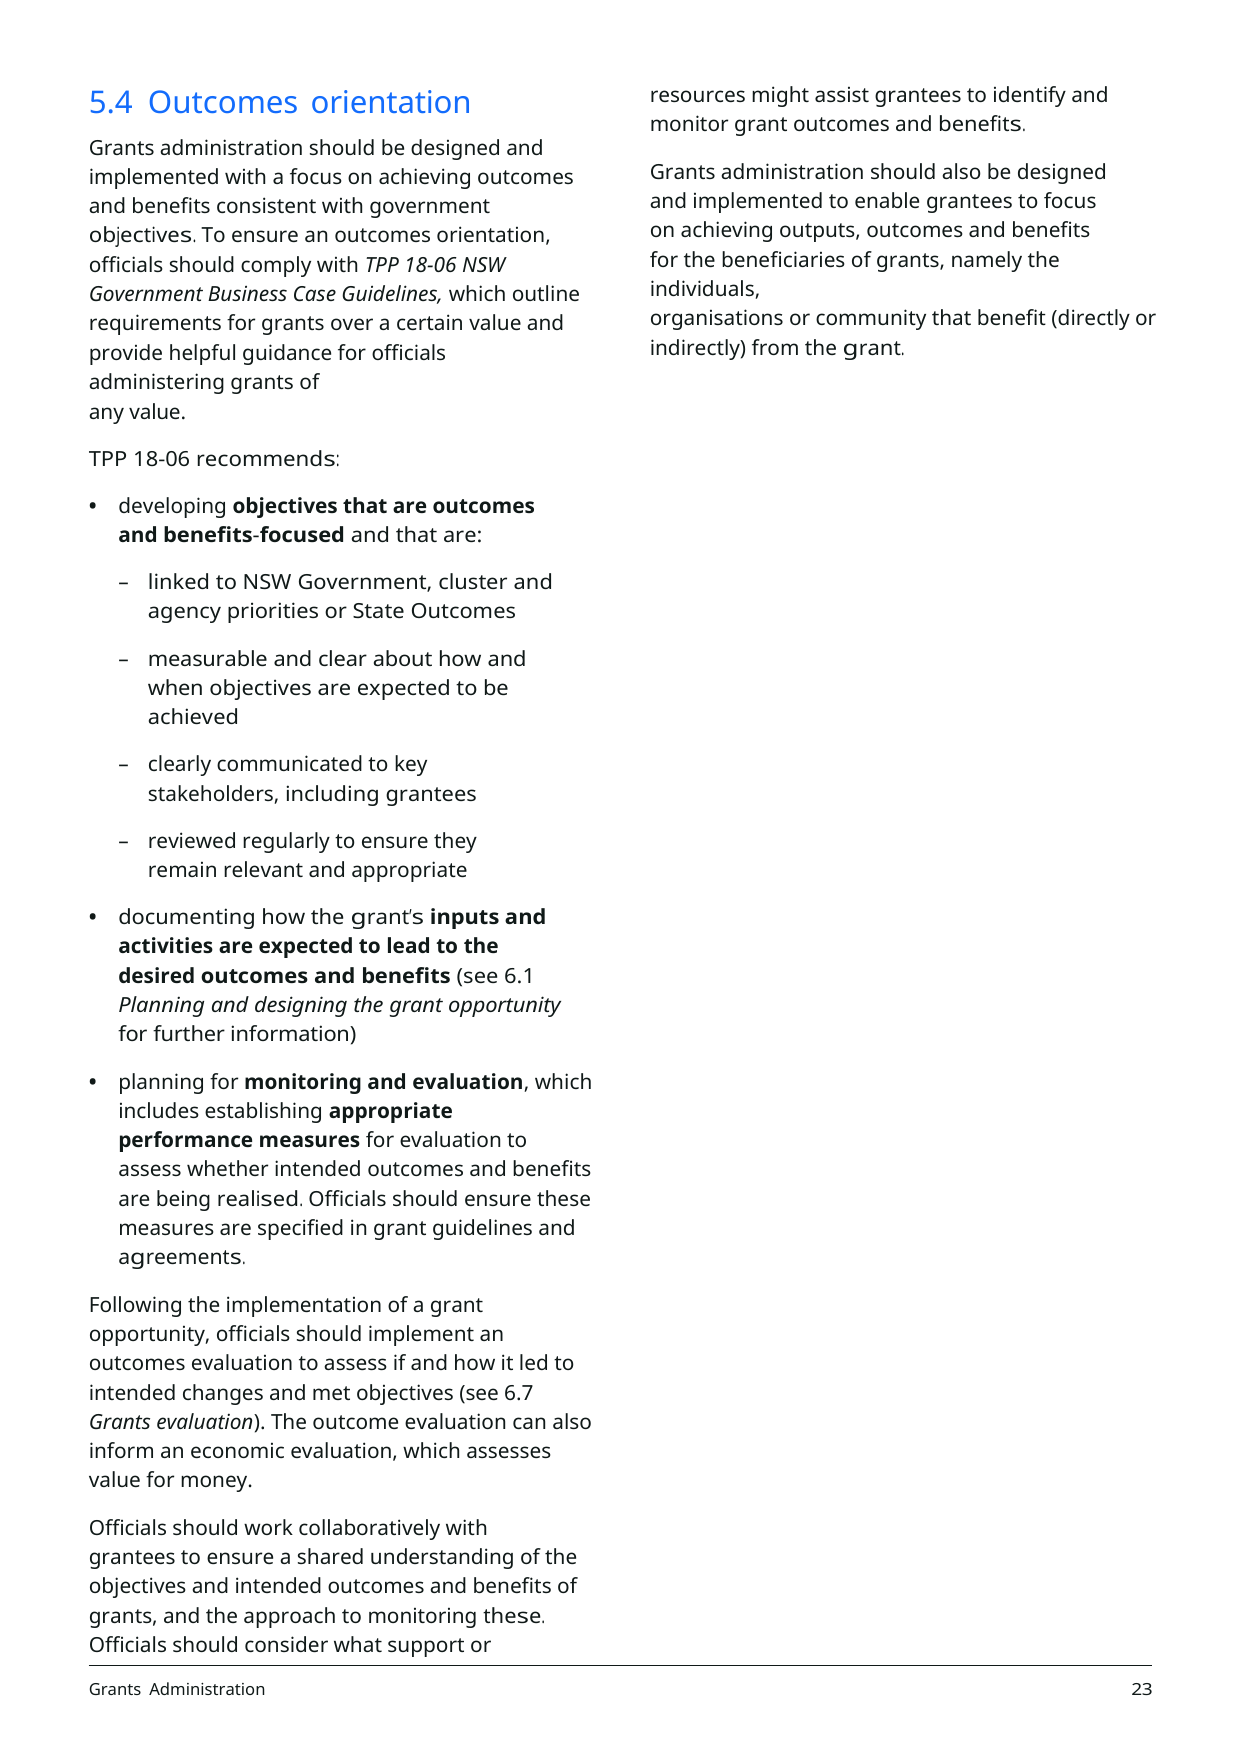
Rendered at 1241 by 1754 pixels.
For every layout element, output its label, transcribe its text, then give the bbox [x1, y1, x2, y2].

list documenting how the grant’s inputs and activities are expected to lead to the desired outcomes and benefits (see 6.1 Planning and designing the grant opportunity for further information) [88, 902, 562, 1048]
list clearly communicated to key stakeholders, including grantees [118, 749, 559, 807]
text Grants administration should be designed and implemented with a focus on achieving outcomes and benefits consistent with government objectives. To ensure an outcomes orientation, officials should comply with TPP 18-06 NSW Government Business Case Guidelines, which outline requirements for grants over a certain value and provide helpful guidance for officials administering grants of [88, 133, 585, 395]
list linked to NSW Government, cluster and agency priorities or State Outcomes [118, 567, 601, 625]
text organisations or community that benefit (directly or indirectly) from the grant. [649, 303, 1165, 361]
text Officials should work collaboratively with grantees to ensure a shared understanding of the objectives and intended outcomes and benefits of grants, and the approach to monitoring these. Officials should consider what support or resources might assist grantees to identify and monitor grant outcomes and benefits. [88, 1513, 578, 1658]
text Grants administration should also be designed and implemented to enable grantees to focus on achieving outputs, outcomes and benefits for the beneficiaries of grants, namely the individuals, [649, 157, 1118, 302]
subtitle Outcomes orientation [88, 80, 601, 123]
list developing objectives that are outcomes and benefits-focused and that are: [88, 491, 561, 549]
text TPP 18-06 recommends: [88, 444, 601, 472]
list planning for monitoring and evaluation, which includes establishing appropriate performance measures for evaluation to assess whether intended outcomes and benefits are being realised. Officials should ensure these measures are specified in grant guidelines and agreements. [88, 1067, 593, 1271]
text any value. [88, 397, 601, 425]
list reviewed regularly to ensure they remain relevant and appropriate [118, 826, 540, 883]
text Officials should work collaboratively with grantees to ensure a shared understanding of the objectives and intended outcomes and benefits of grants, and the approach to monitoring these. Officials should consider what support or resources might assist grantees to identify and monitor grant outcomes and benefits. [649, 80, 1143, 138]
text Following the implementation of a grant opportunity, officials should implement an outcomes evaluation to assess if and how it led to intended changes and met objectives (see 6.7 Grants evaluation). The outcome evaluation can also inform an economic evaluation, which assesses value for money. [88, 1290, 601, 1494]
list measurable and clear about how and when objectives are expected to be achieved [118, 644, 559, 731]
